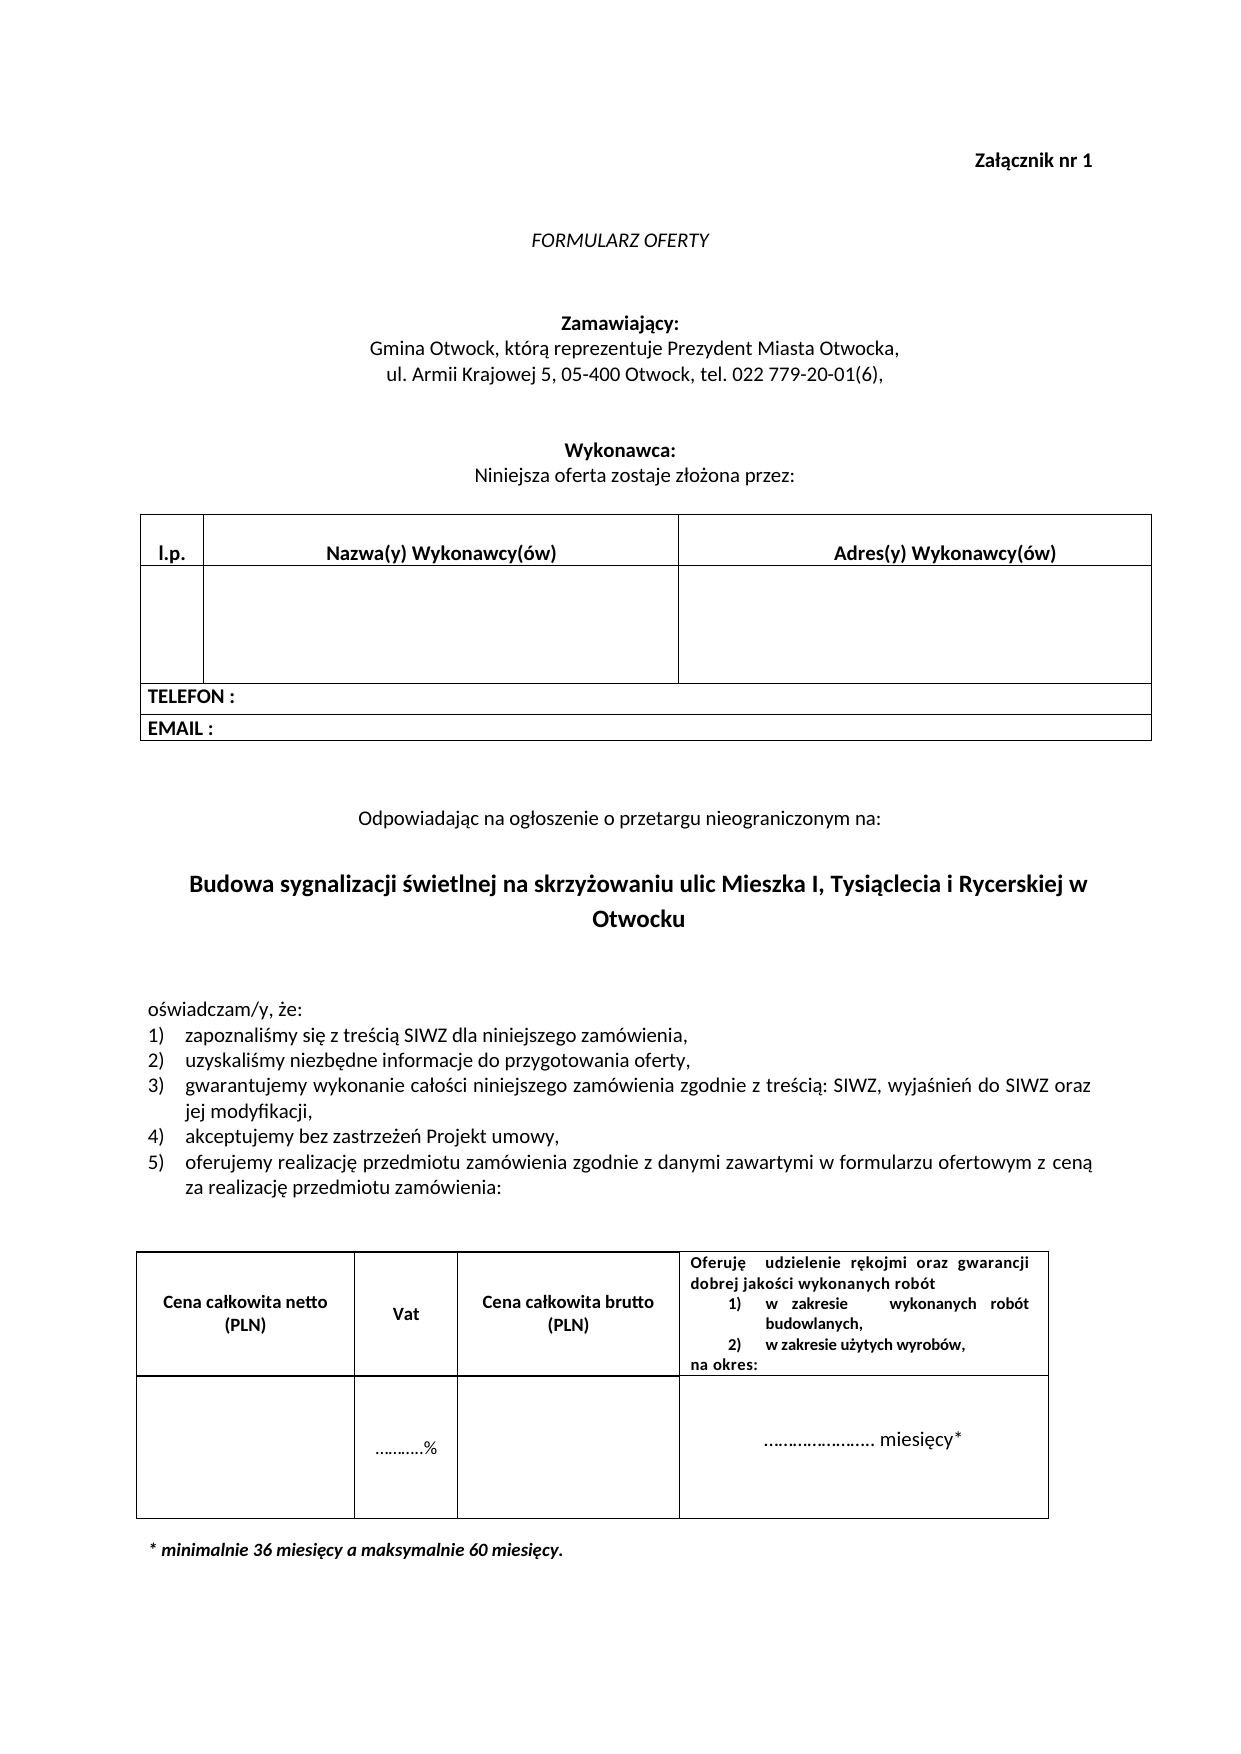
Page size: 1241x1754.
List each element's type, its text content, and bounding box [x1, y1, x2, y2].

table_header l.p. [141, 515, 203, 565]
subtitle FORMULARZ OFERTY [148, 228, 1093, 253]
table_header Nazwa(y) Wykonawcy(ów) [204, 515, 678, 565]
table_header Oferuję udzielenie rękojmi oraz gwarancji dobrej jakości wykonanych robót w zakresie wykonanych robót budowlanych, w zakresie użytych wyrobów, na okres: [680, 1252, 1048, 1374]
text oświadczam/y, że: [148, 996, 1093, 1022]
table_header Cena całkowita brutto (PLN) [458, 1253, 679, 1374]
list uzyskaliśmy niezbędne informacje do przygotowania oferty, [148, 1047, 1093, 1073]
text Wykonawca: [148, 437, 1093, 463]
table_cell TELEFON : [141, 684, 1151, 714]
table_cell [204, 566, 678, 683]
text Budowa sygnalizacji świetlnej na skrzyżowaniu ulic Mieszka I, Tysiąclecia i Rycerskiej w Otwocku [185, 868, 1093, 934]
list zapoznaliśmy się z treścią SIWZ dla niniejszego zamówienia, [148, 1022, 1093, 1047]
table_cell ………..% [355, 1377, 457, 1518]
table_cell EMAIL : [141, 715, 1151, 740]
table_cell [679, 566, 1151, 683]
text Załącznik nr 1 [192, 148, 1093, 173]
table_cell [137, 1377, 354, 1518]
text * minimalnie 36 miesięcy a maksymalnie 60 miesięcy. [148, 1538, 1093, 1561]
text Niniejsza oferta zostaje złożona przez: [177, 463, 1093, 488]
table_cell ………………….. miesięcy* [680, 1376, 1048, 1518]
list akceptujemy bez zastrzeżeń Projekt umowy, [148, 1123, 1093, 1149]
table_header Vat [355, 1253, 457, 1374]
table_cell [458, 1377, 679, 1518]
list oferujemy realizację przedmiotu zamówienia zgodnie z danymi zawartymi w formularzu ofertowym z ceną za realizację przedmiotu zamówienia: [148, 1149, 1093, 1200]
text Gmina Otwock, którą reprezentuje Prezydent Miasta Otwocka, [177, 336, 1093, 361]
text Zamawiający: [148, 310, 1093, 336]
table_cell [141, 566, 203, 683]
text Odpowiadając na ogłoszenie o przetargu nieograniczonym na: [148, 805, 1093, 830]
table_header Cena całkowita netto (PLN) [137, 1253, 354, 1374]
text ul. Armii Krajowej 5, 05-400 Otwock, tel. 022 779-20-01(6), [177, 361, 1093, 386]
table_header Adres(y) Wykonawcy(ów) [679, 515, 1151, 565]
list gwarantujemy wykonanie całości niniejszego zamówienia zgodnie z treścią: SIWZ, wyjaśnień do SIWZ oraz jej modyfikacji, [148, 1073, 1093, 1123]
